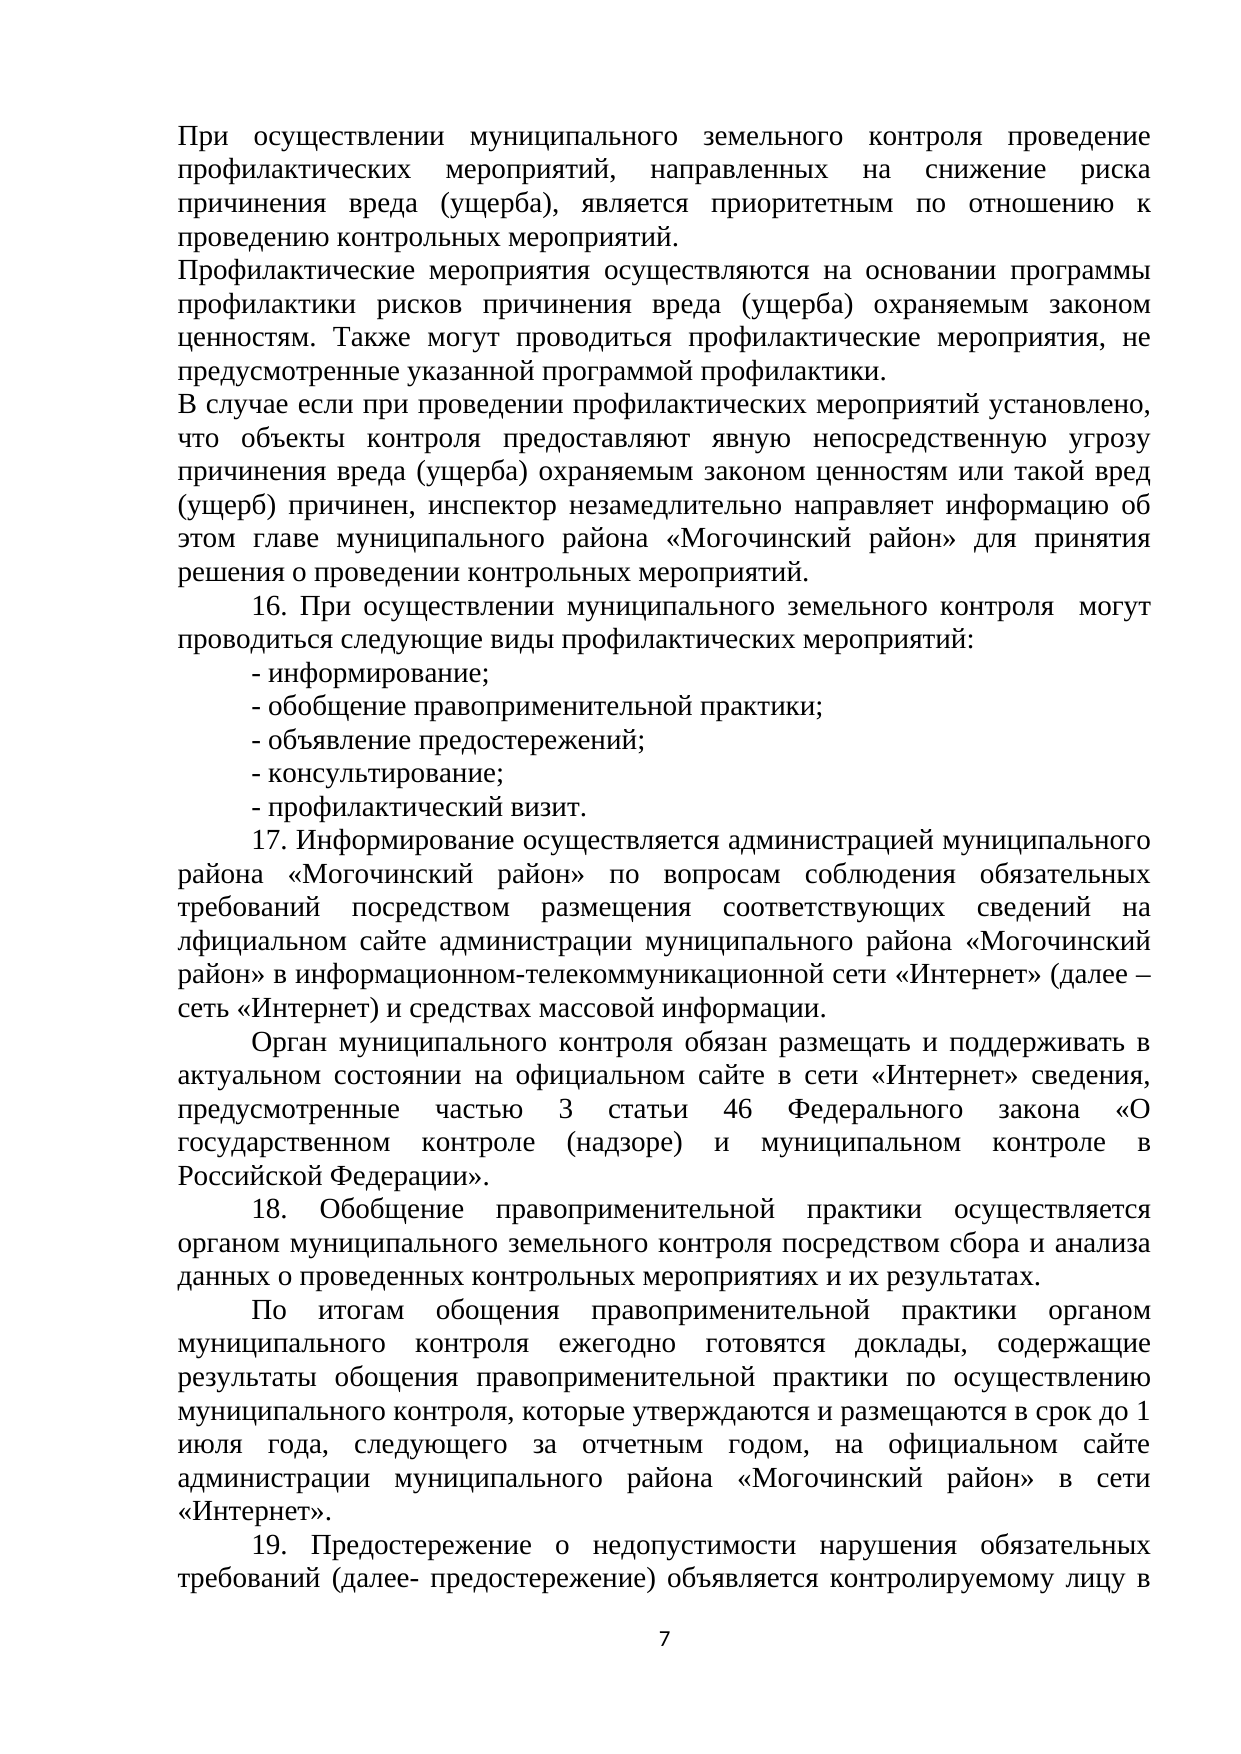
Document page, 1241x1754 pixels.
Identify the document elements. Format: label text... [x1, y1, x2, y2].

text - информирование; [177, 655, 1152, 688]
text Профилактические мероприятия осуществляются на основании программы профилактики рисков причинения вреда (ущерба) охраняемым законом ценностям. Также могут проводиться профилактические мероприятия, не предусмотренные указанной программой профилактики. [177, 252, 1152, 386]
text Орган муниципального контроля обязан размещать и поддерживать в актуальном состоянии на официальном сайте в сети «Интернет» сведения, предусмотренные частью 3 статьи 46 Федерального закона «О государственном контроле (надзоре) и муниципальном контроле в Российской Федерации». [177, 1024, 1152, 1191]
text 16. При осуществлении муниципального земельного контроля могут проводиться следующие виды профилактических мероприятий: [177, 588, 1152, 655]
text 18. Обобщение правоприменительной практики осуществляется органом муниципального земельного контроля посредством сбора и анализа данных о проведенных контрольных мероприятиях и их результатах. [177, 1191, 1152, 1292]
text 17. Информирование осуществляется администрацией муниципального района «Могочинский район» по вопросам соблюдения обязательных требований посредством размещения соответствующих сведений на лфициальном сайте администрации муниципального района «Могочинский район» в информационном-телекоммуникационной сети «Интернет» (далее – сеть «Интернет) и средствах массовой информации. [177, 822, 1152, 1024]
text - объявление предостережений; [177, 722, 1152, 755]
text В случае если при проведении профилактических мероприятий установлено, что объекты контроля предоставляют явную непосредственную угрозу причинения вреда (ущерба) охраняемым законом ценностям или такой вред (ущерб) причинен, инспектор незамедлительно направляет информацию об этом главе муниципального района «Могочинский район» для принятия решения о проведении контрольных мероприятий. [177, 386, 1152, 588]
text При осуществлении муниципального земельного контроля проведение профилактических мероприятий, направленных на снижение риска причинения вреда (ущерба), является приоритетным по отношению к проведению контрольных мероприятий. [177, 118, 1152, 252]
text По итогам обощения правоприменительной практики органом муниципального контроля ежегодно готовятся доклады, содержащие результаты обощения правоприменительной практики по осуществлению муниципального контроля, которые утверждаются и размещаются в срок до 1 июля года, следующего за отчетным годом, на официальном сайте администрации муниципального района «Могочинский район» в сети «Интернет». [177, 1292, 1152, 1527]
text - профилактический визит. [177, 789, 1152, 822]
text - консультирование; [177, 755, 1152, 789]
text - обобщение правоприменительной практики; [177, 688, 1152, 722]
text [177, 1527, 1152, 1594]
